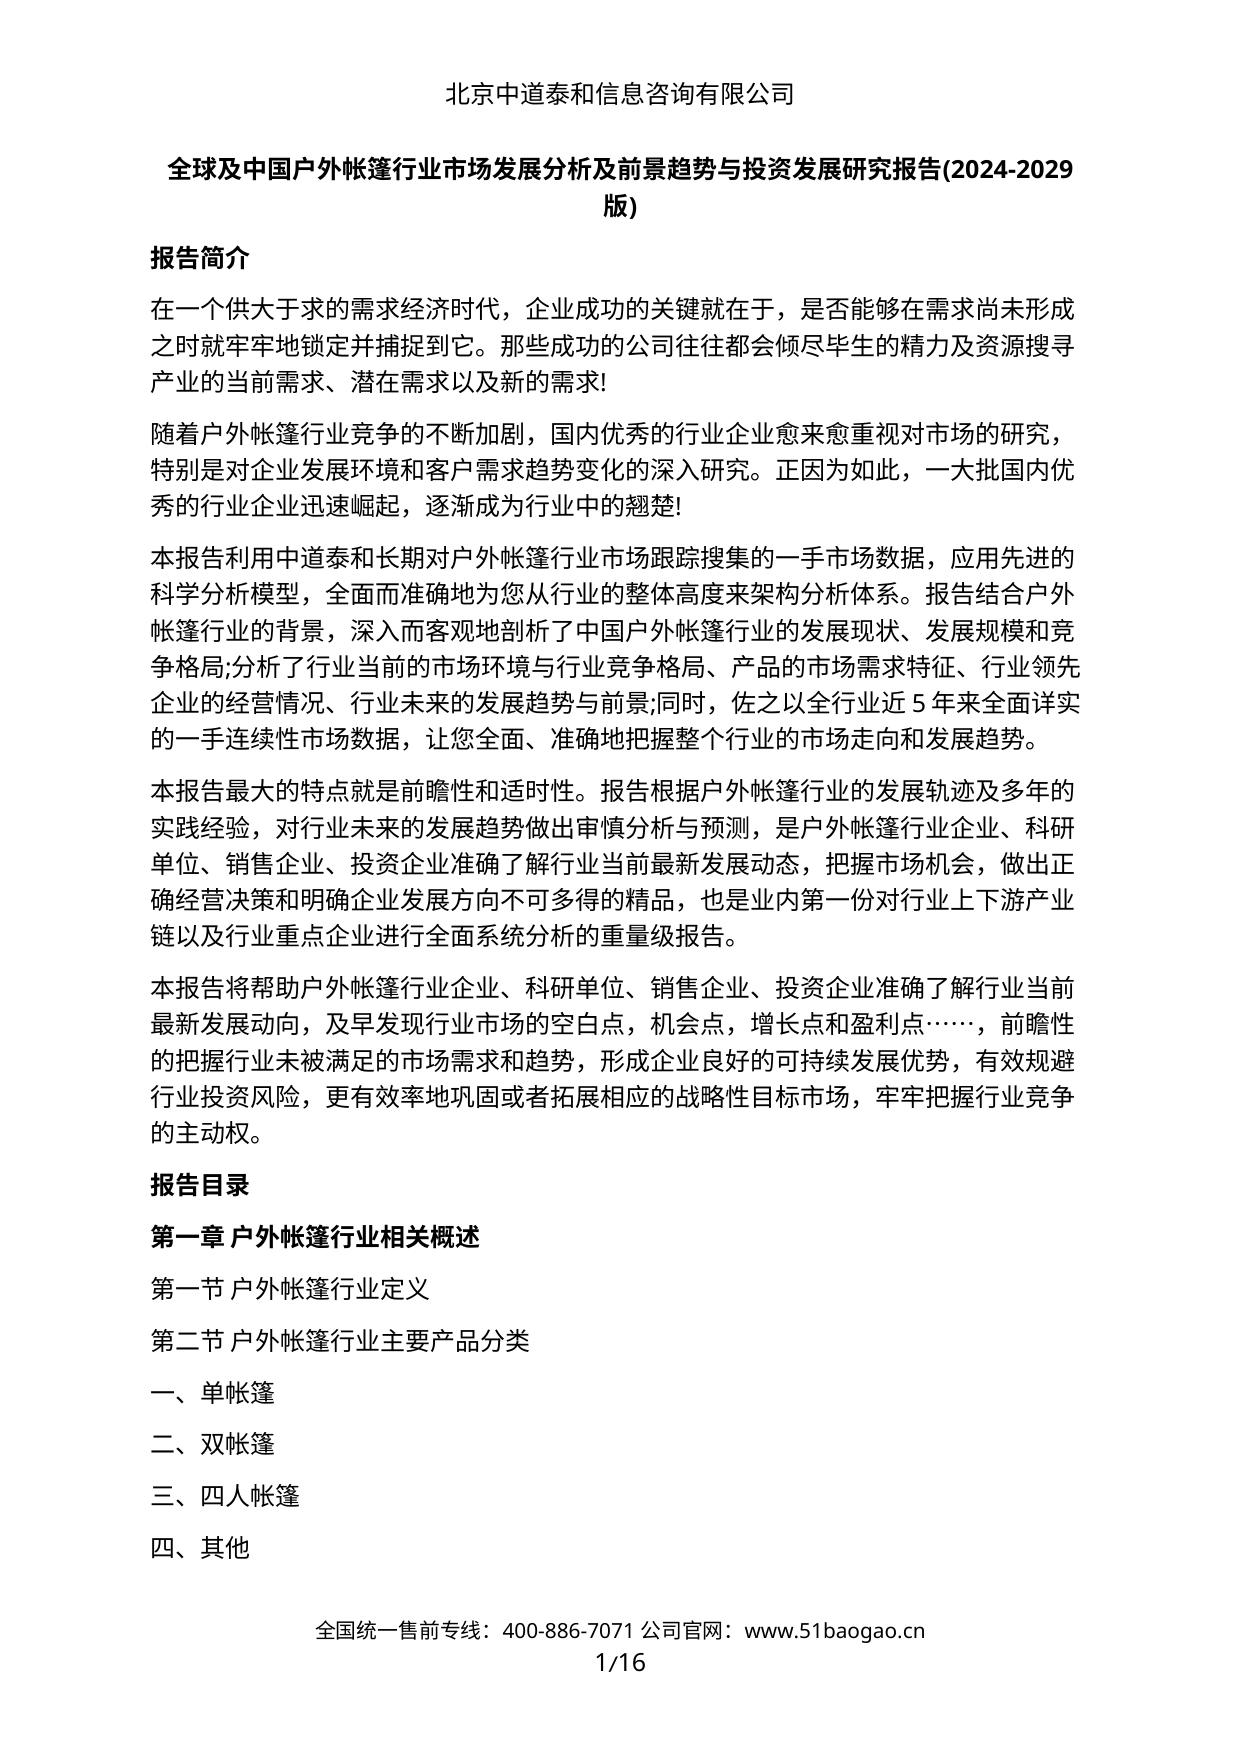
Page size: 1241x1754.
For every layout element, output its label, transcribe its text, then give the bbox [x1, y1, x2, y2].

text 全球及中国户外帐篷行业市场发展分析及前景趋势与投资发展研究报告(2024-2029版) [150, 150, 1090, 222]
text 二、双帐篷 [150, 1425, 1090, 1461]
text 第一章 户外帐篷行业相关概述 [150, 1217, 1090, 1254]
text 一、单帐篷 [150, 1373, 1090, 1409]
text 本报告利用中道泰和长期对户外帐篷行业市场跟踪搜集的一手市场数据，应用先进的科学分析模型，全面而准确地为您从行业的整体高度来架构分析体系。报告结合户外帐篷行业的背景，深入而客观地剖析了中国户外帐篷行业的发展现状、发展规模和竞争格局;分析了行业当前的市场环境与行业竞争格局、产品的市场需求特征、行业领先企业的经营情况、行业未来的发展趋势与前景;同时，佐之以全行业近5年来全面详实的一手连续性市场数据，让您全面、准确地把握整个行业的市场走向和发展趋势。 [150, 539, 1090, 756]
text 报告目录 [150, 1166, 1090, 1202]
text 报告简介 [150, 238, 1090, 274]
text 在一个供大于求的需求经济时代，企业成功的关键就在于，是否能够在需求尚未形成之时就牢牢地锁定并捕捉到它。那些成功的公司往往都会倾尽毕生的精力及资源搜寻产业的当前需求、潜在需求以及新的需求! [150, 290, 1090, 399]
text 随着户外帐篷行业竞争的不断加剧，国内优秀的行业企业愈来愈重视对市场的研究，特别是对企业发展环境和客户需求趋势变化的深入研究。正因为如此，一大批国内优秀的行业企业迅速崛起，逐渐成为行业中的翘楚! [150, 414, 1090, 523]
text 第二节 户外帐篷行业主要产品分类 [150, 1321, 1090, 1357]
text 四、其他 [150, 1529, 1090, 1565]
text 第一节 户外帐篷行业定义 [150, 1269, 1090, 1306]
text 本报告将帮助户外帐篷行业企业、科研单位、销售企业、投资企业准确了解行业当前最新发展动向，及早发现行业市场的空白点，机会点，增长点和盈利点……，前瞻性的把握行业未被满足的市场需求和趋势，形成企业良好的可持续发展优势，有效规避行业投资风险，更有效率地巩固或者拓展相应的战略性目标市场，牢牢把握行业竞争的主动权。 [150, 969, 1090, 1150]
text 本报告最大的特点就是前瞻性和适时性。报告根据户外帐篷行业的发展轨迹及多年的实践经验，对行业未来的发展趋势做出审慎分析与预测，是户外帐篷行业企业、科研单位、销售企业、投资企业准确了解行业当前最新发展动态，把握市场机会，做出正确经营决策和明确企业发展方向不可多得的精品，也是业内第一份对行业上下游产业链以及行业重点企业进行全面系统分析的重量级报告。 [150, 772, 1090, 953]
text 三、四人帐篷 [150, 1477, 1090, 1513]
